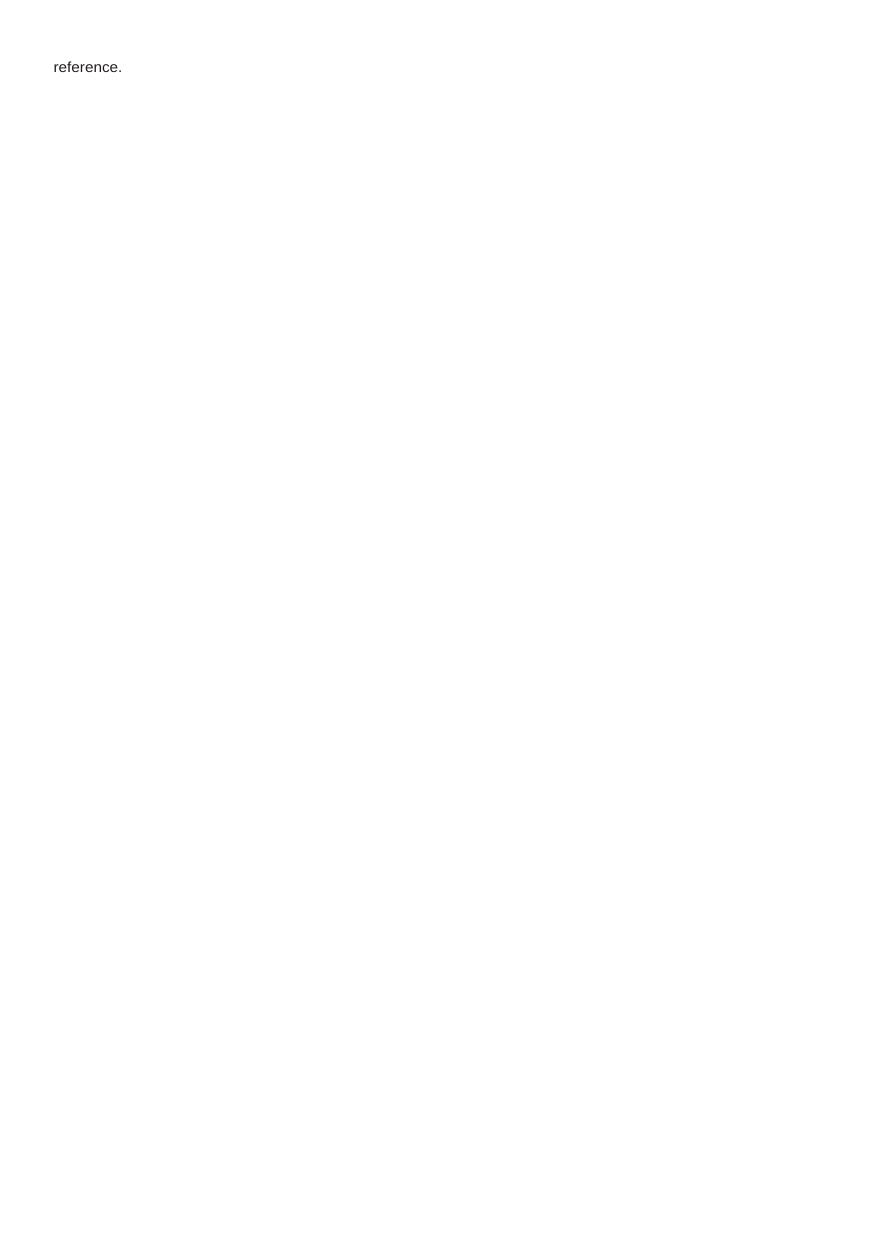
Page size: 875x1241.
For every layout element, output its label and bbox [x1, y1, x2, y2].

text [53, 58, 641, 75]
